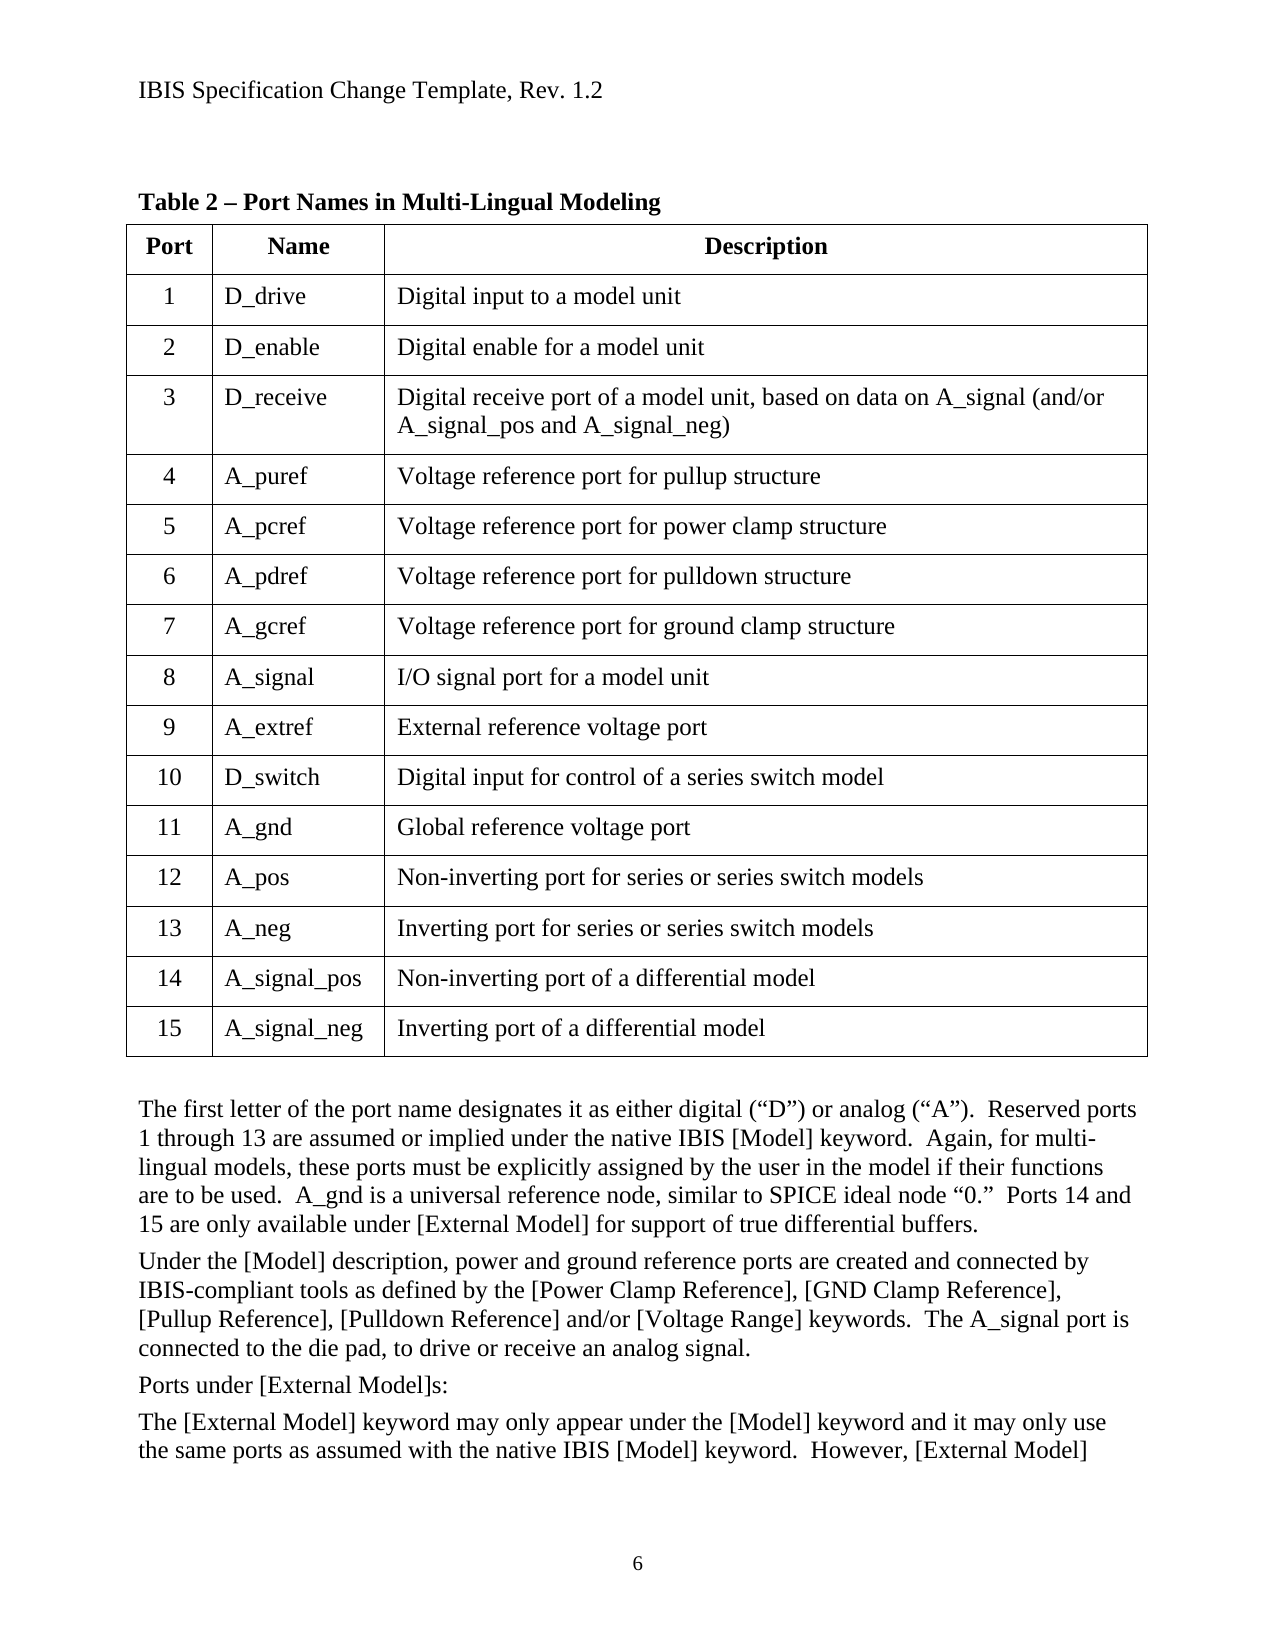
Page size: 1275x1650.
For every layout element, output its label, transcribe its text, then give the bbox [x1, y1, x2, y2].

text Table – Port Names in Multi-Lingual Modeling [138, 187, 1137, 216]
table_cell 5 [127, 505, 212, 554]
table_cell Voltage reference port for pulldown structure [385, 555, 1147, 604]
table_cell 10 [127, 756, 212, 805]
table_cell A_puref [213, 455, 384, 504]
table_cell D_switch [213, 756, 384, 805]
table_cell 11 [127, 806, 212, 855]
table_cell A_gcref [213, 605, 384, 654]
table_cell I/O signal port for a model unit [385, 656, 1147, 705]
table_cell 12 [127, 856, 212, 906]
table_cell D_enable [213, 326, 384, 375]
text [138, 1407, 1137, 1464]
table_cell A_pcref [213, 505, 384, 554]
table_cell 3 [127, 376, 212, 454]
table_cell Voltage reference port for ground clamp structure [385, 605, 1147, 654]
table_cell 7 [127, 605, 212, 654]
table_cell Digital receive port of a model unit, based on data on A_signal (and/or A_signal_pos and A_signal_neg) [385, 376, 1147, 454]
table_cell 1 [127, 275, 212, 324]
table_cell 9 [127, 706, 212, 755]
table_cell 4 [127, 455, 212, 504]
table_cell Voltage reference port for power clamp structure [385, 505, 1147, 554]
table_cell Non-inverting port of a differential model [385, 957, 1147, 1006]
table_cell Global reference voltage port [385, 806, 1147, 855]
table_cell Non-inverting port for series or series switch models [385, 856, 1147, 906]
table_cell Digital enable for a model unit [385, 326, 1147, 375]
table_cell A_signal [213, 656, 384, 705]
table_cell Inverting port of a differential model [385, 1007, 1147, 1056]
table_cell Digital input to a model unit [385, 275, 1147, 324]
table_cell A_gnd [213, 806, 384, 855]
table_header Port [127, 225, 212, 274]
table_header Name [213, 225, 384, 274]
table_cell A_neg [213, 907, 384, 956]
table_cell D_receive [213, 376, 384, 454]
table_cell 6 [127, 555, 212, 604]
table_cell A_pos [213, 856, 384, 906]
table_header Description [385, 225, 1147, 274]
table_cell D_drive [213, 275, 384, 324]
table_cell A_extref [213, 706, 384, 755]
table_cell Digital input for control of a series switch model [385, 756, 1147, 805]
table_cell 13 [127, 907, 212, 956]
table_cell External reference voltage port [385, 706, 1147, 755]
table_cell 8 [127, 656, 212, 705]
table_cell A_pdref [213, 555, 384, 604]
table_cell 14 [127, 957, 212, 1006]
table_cell A_signal_neg [213, 1007, 384, 1056]
text Under the [Model] description, power and ground reference ports are created and connected by IBIS-compliant tools as defined by the [Power Clamp Reference], [GND Clamp Reference], [Pullup Reference], [Pulldown Reference] and/or [Voltage Range] keywords. The A_signal port is connected to the die pad, to drive or receive an analog signal. [138, 1246, 1137, 1361]
text Ports under [External Model]s: [138, 1370, 1137, 1398]
table_cell Voltage reference port for pullup structure [385, 455, 1147, 504]
table_cell 15 [127, 1007, 212, 1056]
table_cell A_signal_pos [213, 957, 384, 1006]
table_cell 2 [127, 326, 212, 375]
text The first letter of the port name designates it as either digital (“D”) or analog (“A”). Reserved ports 1 through 13 are assumed or implied under the native IBIS [Model] keyword. Again, for multi-lingual models, these ports must be explicitly assigned by the user in the model if their functions are to be used. A_gnd is a universal reference node, similar to SPICE ideal node “0.” Ports 14 and 15 are only available under [External Model] for support of true differential buffers. [138, 1094, 1137, 1238]
table_cell Inverting port for series or series switch models [385, 907, 1147, 956]
